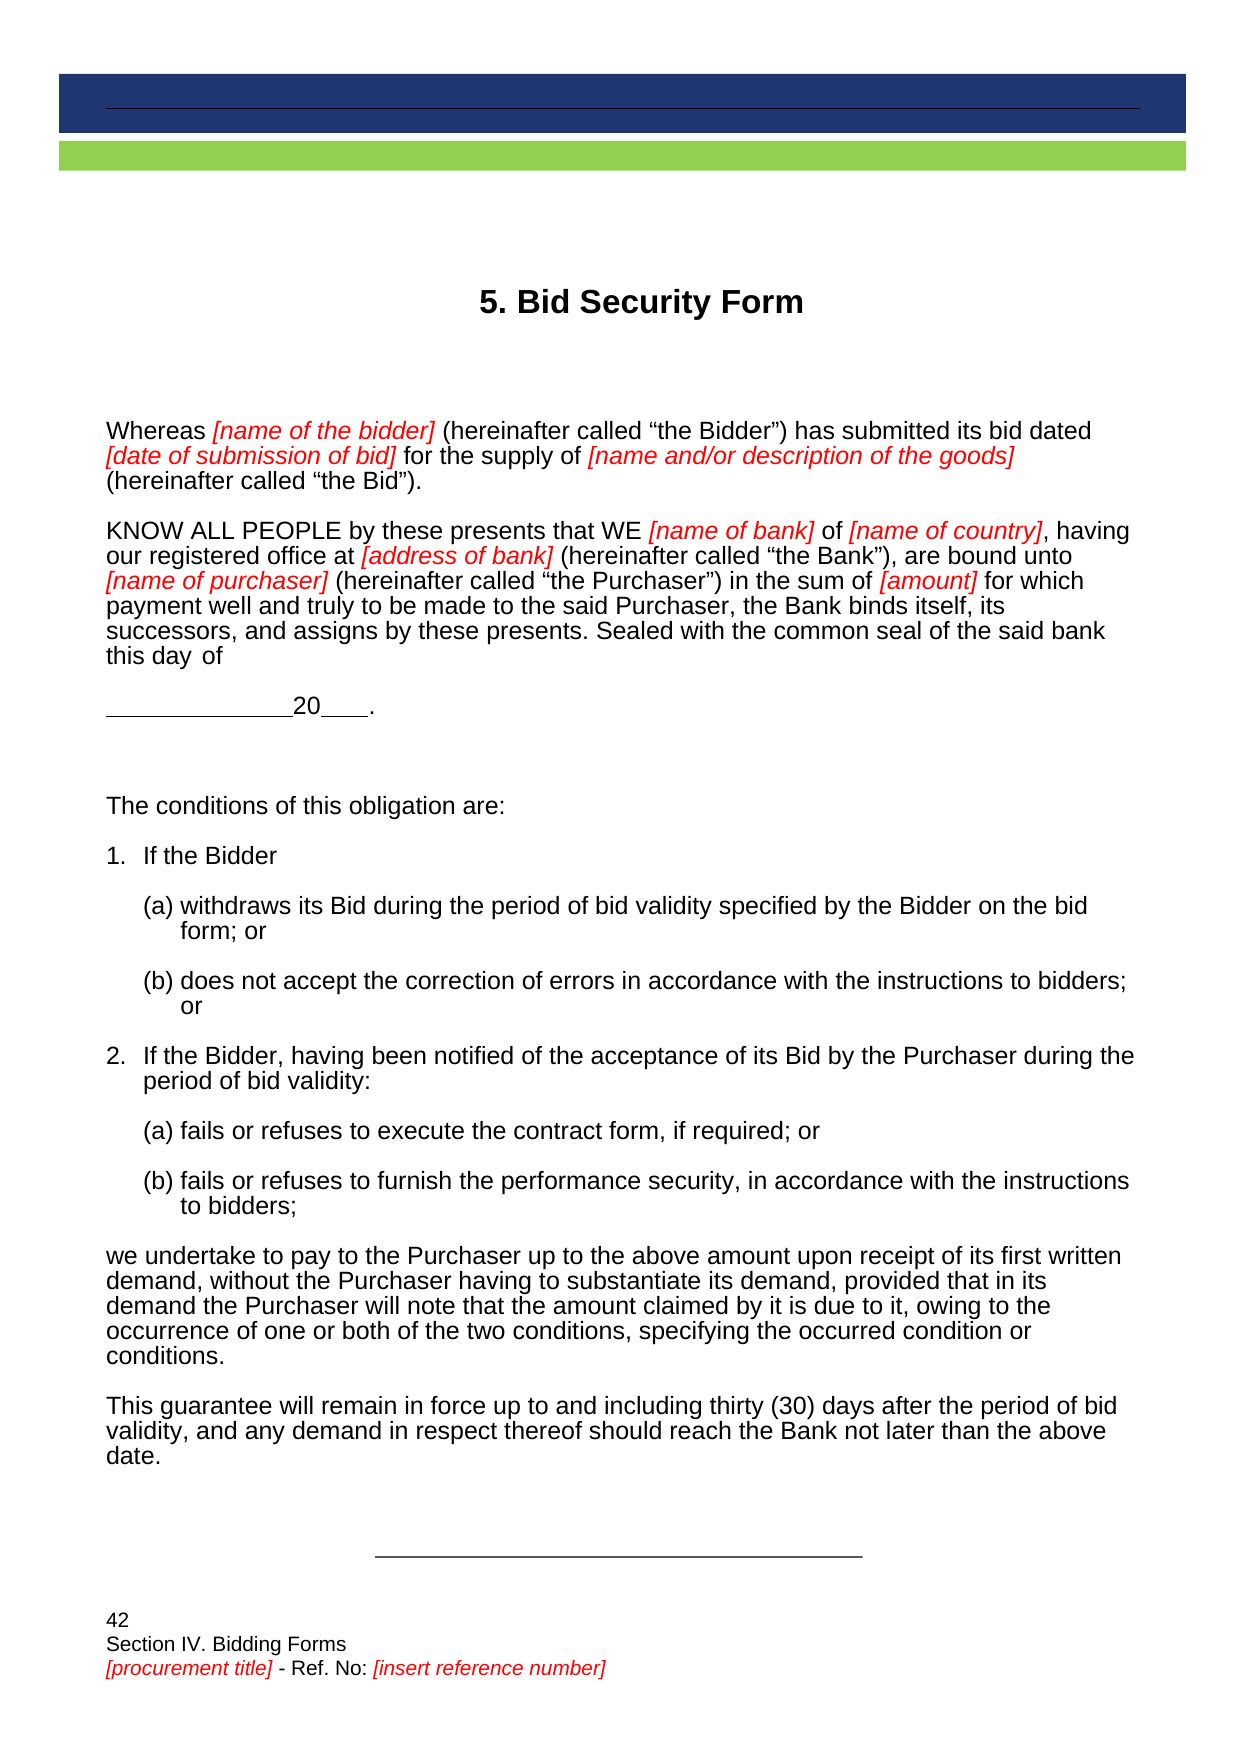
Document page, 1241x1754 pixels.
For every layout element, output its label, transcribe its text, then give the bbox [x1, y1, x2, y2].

text The conditions of this obligation are: [106, 794, 1140, 819]
text This guarantee will remain in force up to and including thirty (30) days after the period of bid validity, and any demand in respect thereof should reach the Bank not later than the above date. [106, 1394, 1140, 1469]
list If the Bidder [106, 844, 1140, 869]
list fails or refuses to furnish the performance security, in accordance with the instructions to bidders; [143, 1169, 1140, 1219]
text 20 . [106, 694, 1140, 719]
list fails or refuses to execute the contract form, if required; or [143, 1119, 1140, 1144]
subtitle Bid Security Form [143, 282, 1140, 320]
list does not accept the correction of errors in accordance with the instructions to bidders; or [143, 969, 1140, 1019]
text KNOW ALL PEOPLE by these presents that WE [name of bank] of [name of country], having our registered office at [address of bank] (hereinafter called “the Bank”), are bound unto [name of purchaser] (hereinafter called “the Purchaser”) in the sum of [amount] for which payment well and truly to be made to the said Purchaser, the Bank binds itself, its successors, and assigns by these presents. Sealed with the common seal of the said bank this day of [106, 519, 1140, 669]
list withdraws its Bid during the period of bid validity specified by the Bidder on the bid form; or [143, 894, 1140, 944]
list If the Bidder, having been notified of the acceptance of its Bid by the Purchaser during the period of bid validity: [106, 1044, 1140, 1094]
text Whereas [name of the bidder] (hereinafter called “the Bidder”) has submitted its bid dated [date of submission of bid] for the supply of [name and/or description of the goods] (hereinafter called “the Bid”). [106, 419, 1140, 494]
text we undertake to pay to the Purchaser up to the above amount upon receipt of its first written demand, without the Purchaser having to substantiate its demand, provided that in its demand the Purchaser will note that the amount claimed by it is due to it, owing to the occurrence of one or both of the two conditions, specifying the occurred condition or conditions. [106, 1244, 1140, 1369]
